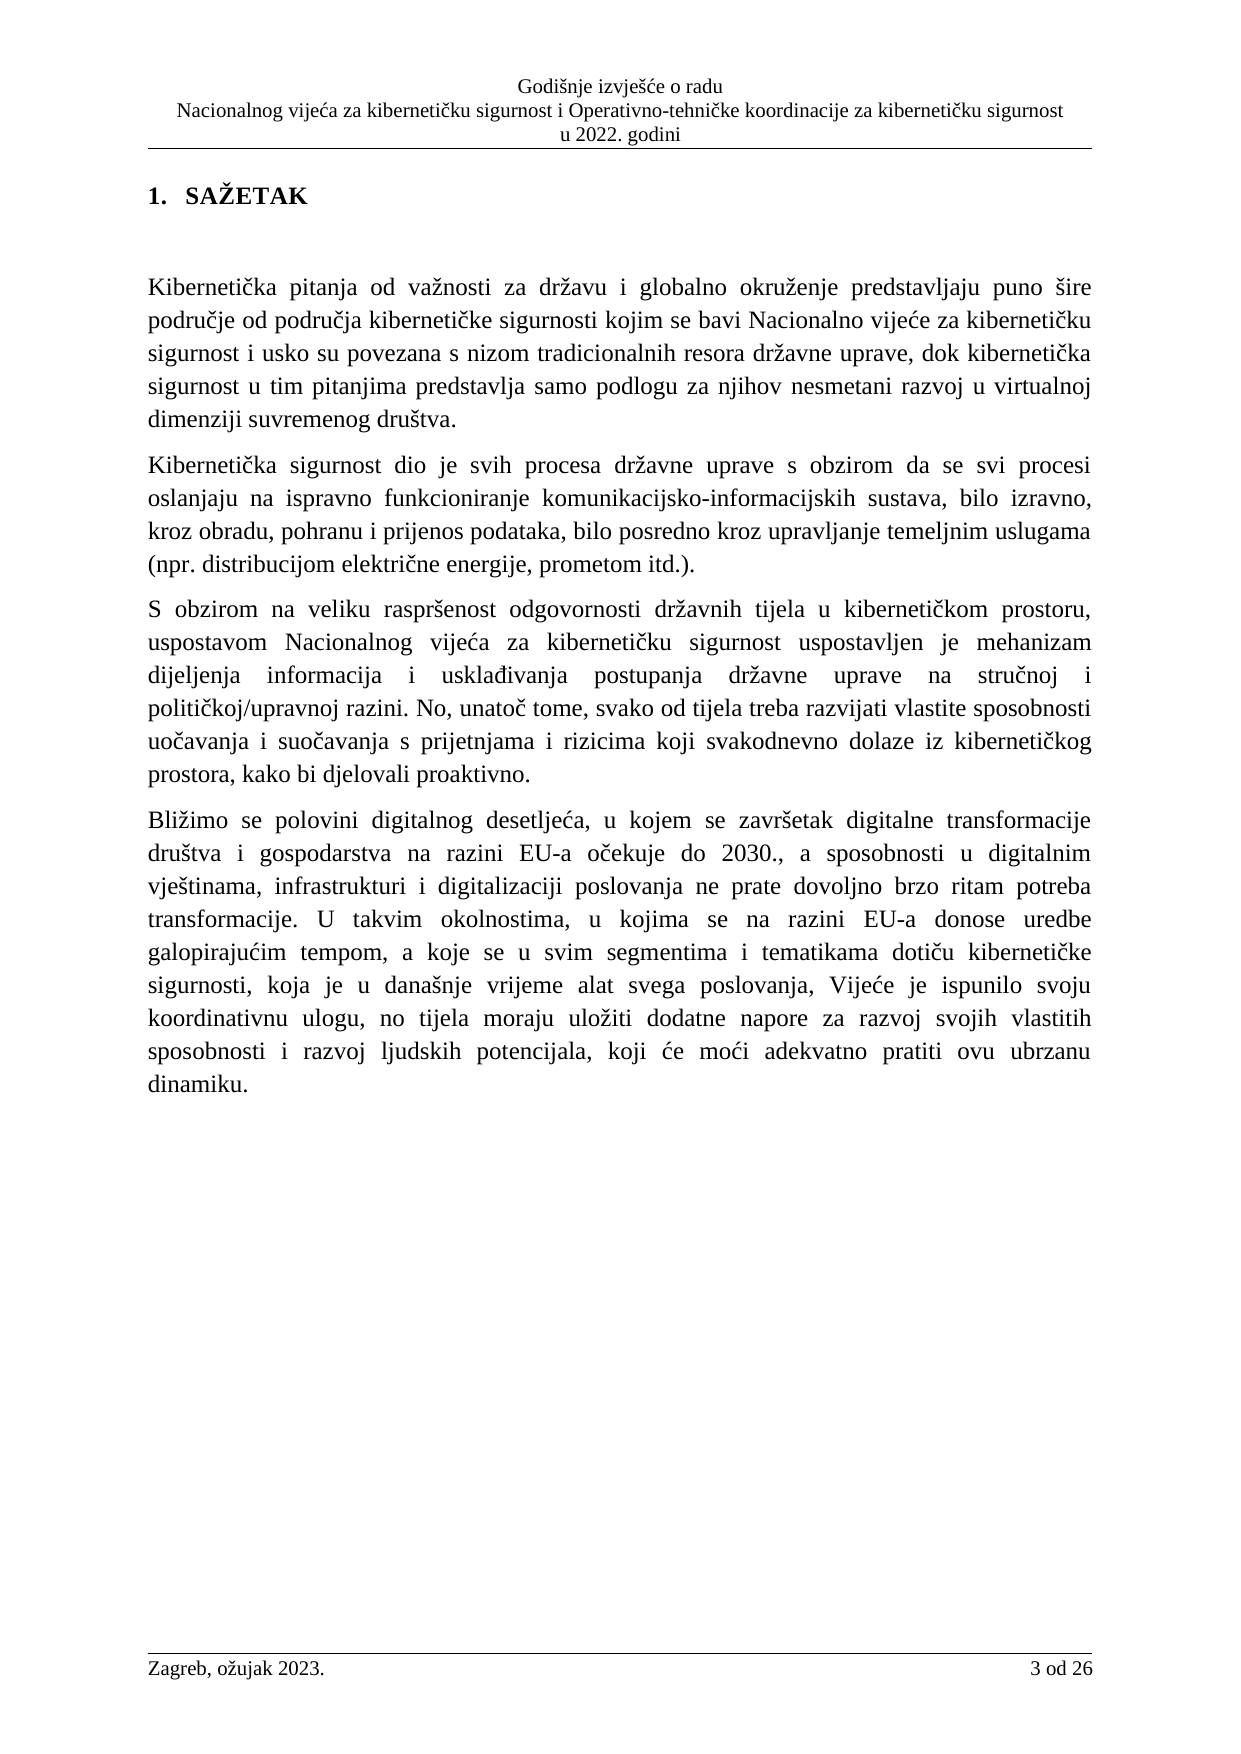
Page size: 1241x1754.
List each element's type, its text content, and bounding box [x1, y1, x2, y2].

text Kibernetička sigurnost dio je svih procesa državne uprave s obzirom da se svi procesi oslanjaju na ispravno funkcioniranje komunikacijsko-informacijskih sustava, bilo izravno, kroz obradu, pohranu i prijenos podataka, bilo posredno kroz upravljanje temeljnim uslugama (npr. distribucijom električne energije, prometom itd.). [148, 450, 1092, 577]
subtitle SAŽETAK [148, 181, 1092, 210]
text Bližimo se polovini digitalnog desetljeća, u kojem se završetak digitalne transformacije društva i gospodarstva na razini EU-a očekuje do 2030., a sposobnosti u digitalnim vještinama, infrastrukturi i digitalizaciji poslovanja ne prate dovoljno brzo ritam potreba transformacije. U takvim okolnostima, u kojima se na razini EU-a donose uredbe galopirajućim tempom, a koje se u svim segmentima i tematikama dotiču kibernetičke sigurnosti, koja je u današnje vrijeme alat svega poslovanja, Vijeće je ispunilo svoju koordinativnu ulogu, no tijela moraju uložiti dodatne napore za razvoj svojih vlastitih sposobnosti i razvoj ljudskih potencijala, koji će moći adekvatno pratiti ovu ubrzanu dinamiku. [148, 805, 1092, 1098]
text S obzirom na veliku raspršenost odgovornosti državnih tijela u kibernetičkom prostoru, uspostavom Nacionalnog vijeća za kibernetičku sigurnost uspostavljen je mehanizam dijeljenja informacija i usklađivanja postupanja državne uprave na stručnoj i političkoj/upravnoj razini. No, unatoč tome, svako od tijela treba razvijati vlastite sposobnosti uočavanja i suočavanja s prijetnjama i rizicima koji svakodnevno dolaze iz kibernetičkog prostora, kako bi djelovali proaktivno. [148, 594, 1092, 788]
text Kibernetička pitanja od važnosti za državu i globalno okruženje predstavljaju puno šire područje od područja kibernetičke sigurnosti kojim se bavi Nacionalno vijeće za kibernetičku sigurnost i usko su povezana s nizom tradicionalnih resora državne uprave, dok kibernetička sigurnost u tim pitanjima predstavlja samo podlogu za njihov nesmetani razvoj u virtualnoj dimenziji suvremenog društva. [148, 272, 1092, 433]
